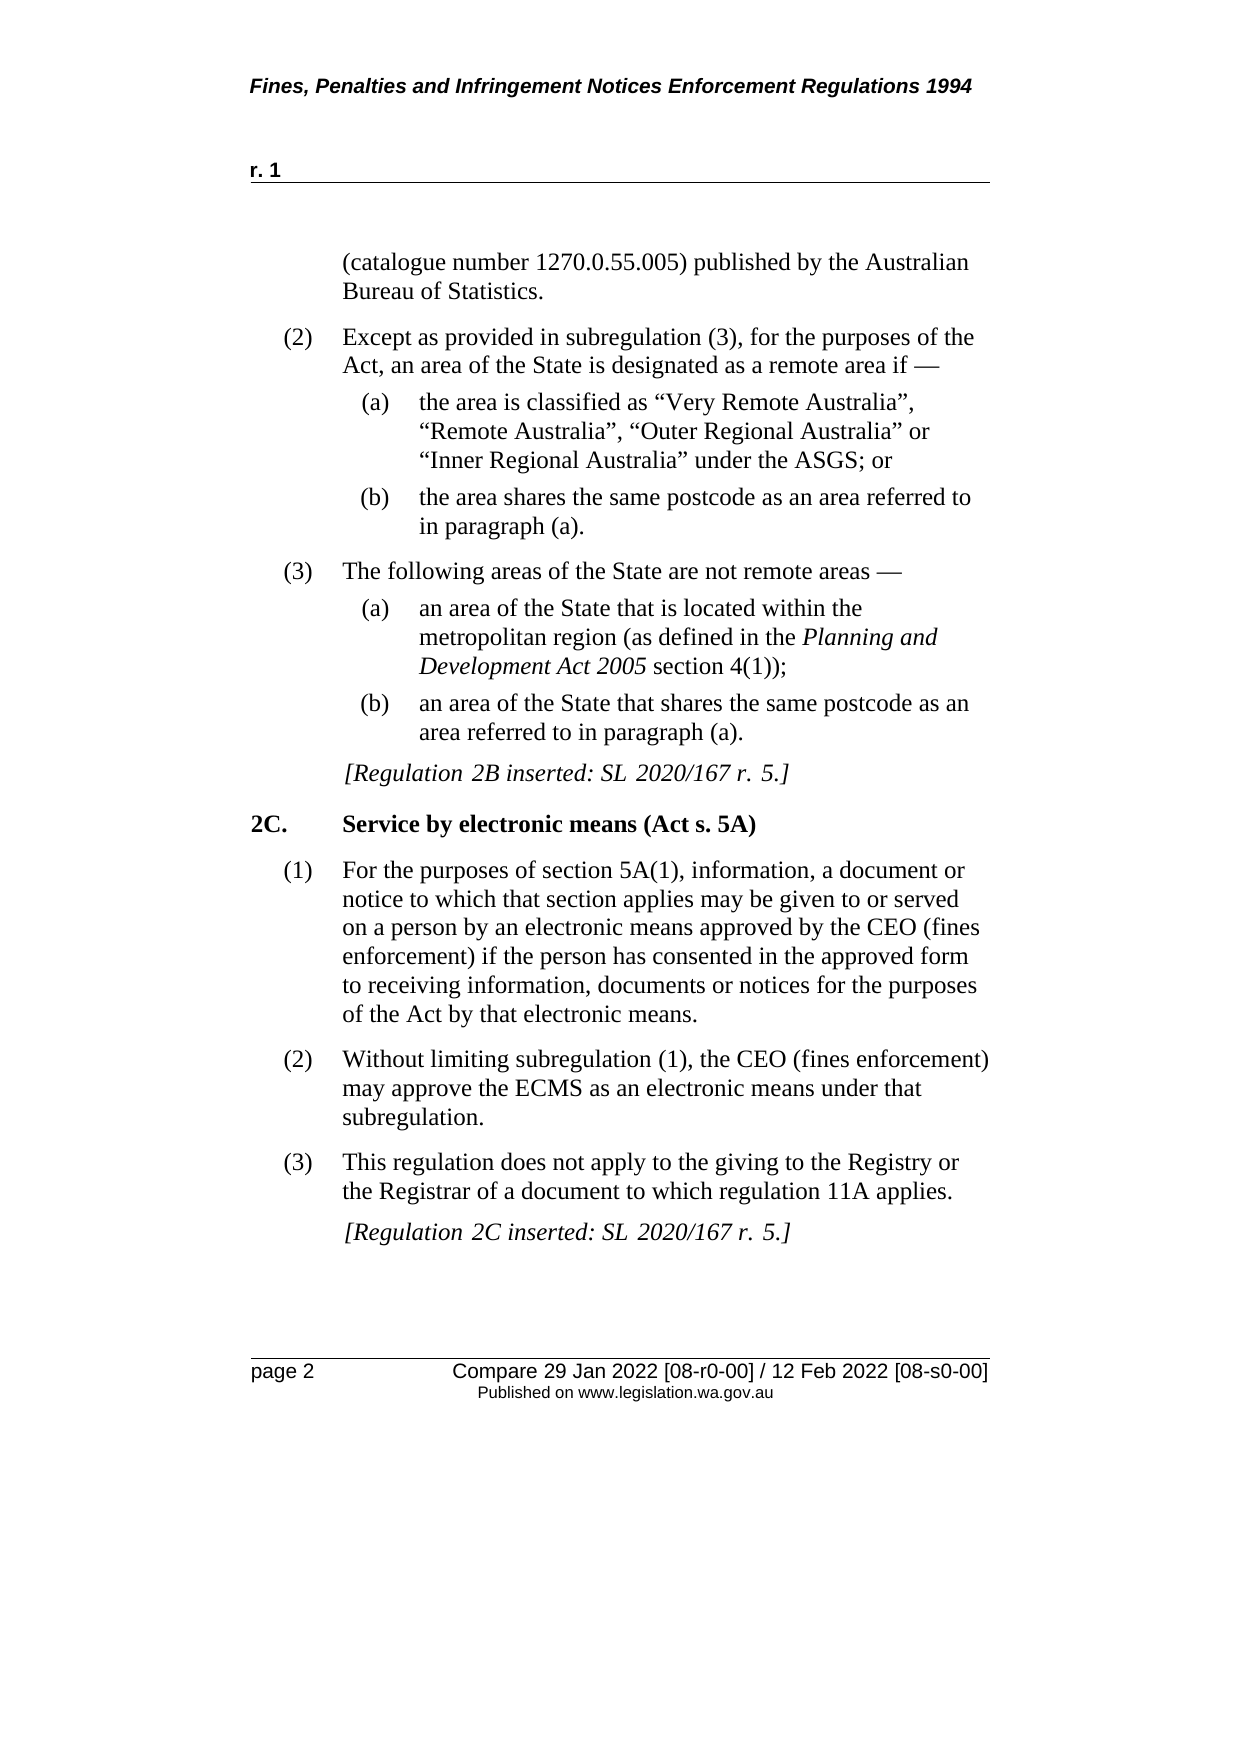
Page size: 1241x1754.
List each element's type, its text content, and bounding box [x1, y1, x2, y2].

text [Regulation 2B inserted: SL 2020/167 r. 5.] [251, 758, 990, 787]
text (a) an area of the State that is located within the metropolitan region (as defined in the Planning and Development Act 2005 section 4(1)); [251, 593, 990, 679]
text (3) This regulation does not apply to the giving to the Registry or the Registrar of a document to which regulation 11A applies. [251, 1147, 990, 1204]
text (b) the area shares the same postcode as an area referred to in paragraph (a). [251, 482, 990, 539]
text [Regulation 2C inserted: SL 2020/167 r. 5.] [251, 1217, 990, 1246]
text (2) Without limiting subregulation (1), the CEO (fines enforcement) may approve the ECMS as an electronic means under that subregulation. [251, 1044, 990, 1130]
text (b) an area of the State that shares the same postcode as an area referred to in paragraph (a). [251, 688, 990, 745]
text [251, 247, 990, 305]
text (1) For the purposes of section 5A(1), information, a document or notice to which that section applies may be given to or served on a person by an electronic means approved by the CEO (fines enforcement) if the person has consented in the approved form to receiving information, documents or notices for the purposes of the Act by that electronic means. [251, 855, 990, 1027]
subtitle 2C. Service by electronic means (Act s. 5A) [251, 809, 990, 838]
text (3) The following areas of the State are not remote areas — [251, 556, 990, 585]
text (2) Except as provided in subregulation (3), for the purposes of the Act, an area of the State is designated as a remote area if — [251, 322, 990, 379]
text (a) the area is classified as “Very Remote Australia”, “Remote Australia”, “Outer Regional Australia” or “Inner Regional Australia” under the ASGS; or [251, 387, 990, 474]
